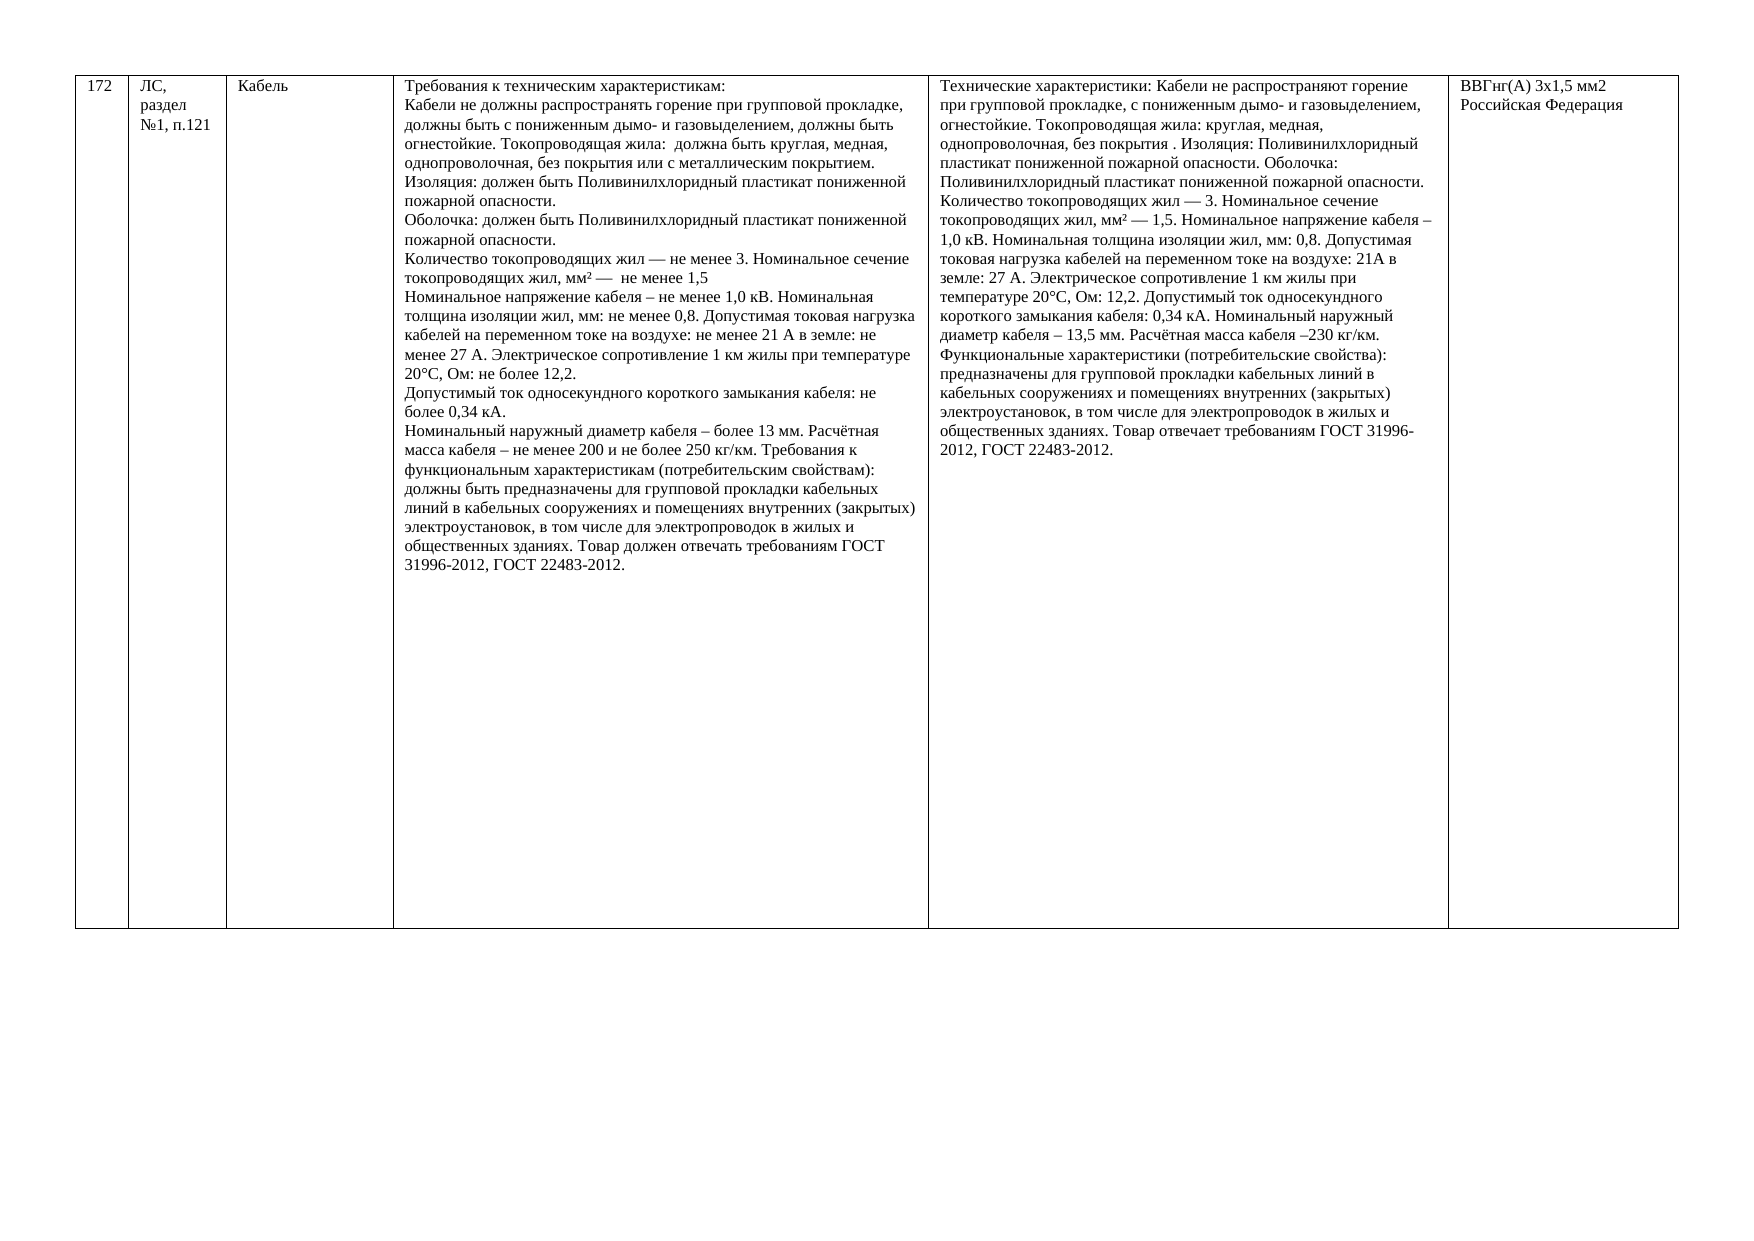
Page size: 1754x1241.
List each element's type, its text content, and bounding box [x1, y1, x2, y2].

table_cell Кабель [227, 76, 393, 928]
table_cell 172 [76, 76, 128, 928]
table_cell ВВГнг(А) 3х1,5 мм2 Российская Федерация [1449, 76, 1678, 928]
table_cell Требования к техническим характеристикам: Кабели не должны распространять горение при групповой прокладке, должны быть с пониженным дымо- и газовыделением, должны быть огнестойкие. Токопроводящая жила: должна быть круглая, медная, однопроволочная, без покрытия или с металлическим покрытием. Изоляция: должен быть Поливинилхлоридный пластикат пониженной пожарной опасности. Оболочка: должен быть Поливинилхлоридный пластикат пониженной пожарной опасности. Количество токопроводящих жил — не менее 3. Номинальное сечение токопроводящих жил, мм² — не менее 1,5 Номинальное напряжение кабеля – не менее 1,0 кВ. Номинальная толщина изоляции жил, мм: не менее 0,8. Допустимая токовая нагрузка кабелей на переменном токе на воздухе: не менее 21 А в земле: не менее 27 А. Электрическое сопротивление 1 км жилы при температуре 20°С, Ом: не более 12,2. Допустимый ток односекундного короткого замыкания кабеля: не более 0,34 кА. Номинальный наружный диаметр кабеля – более 13 мм. Расчётная масса кабеля – не менее 200 и не более 250 кг/км. Требования к функциональным характеристикам (потребительским свойствам): должны быть предназначены для групповой прокладки кабельных линий в кабельных сооружениях и помещениях внутренних (закрытых) электроустановок, в том числе для электропроводок в жилых и общественных зданиях. Товар должен отвечать требованиям ГОСТ 31996-2012, ГОСТ 22483-2012. [394, 76, 928, 928]
table_cell ЛС, раздел №1, п.121 [129, 76, 226, 928]
table_cell Технические характеристики: Кабели не распространяют горение при групповой прокладке, с пониженным дымо- и газовыделением, огнестойкие. Токопроводящая жила: круглая, медная, однопроволочная, без покрытия . Изоляция: Поливинилхлоридный пластикат пониженной пожарной опасности. Оболочка: Поливинилхлоридный пластикат пониженной пожарной опасности. Количество токопроводящих жил — 3. Номинальное сечение токопроводящих жил, мм² — 1,5. Номинальное напряжение кабеля – 1,0 кВ. Номинальная толщина изоляции жил, мм: 0,8. Допустимая токовая нагрузка кабелей на переменном токе на воздухе: 21А в земле: 27 А. Электрическое сопротивление 1 км жилы при температуре 20°С, Ом: 12,2. Допустимый ток односекундного короткого замыкания кабеля: 0,34 кА. Номинальный наружный диаметр кабеля – 13,5 мм. Расчётная масса кабеля –230 кг/км. Функциональные характеристики (потребительские свойства): предназначены для групповой прокладки кабельных линий в кабельных сооружениях и помещениях внутренних (закрытых) электроустановок, в том числе для электропроводок в жилых и общественных зданиях. Товар отвечает требованиям ГОСТ 31996-2012, ГОСТ 22483-2012. [929, 76, 1448, 928]
